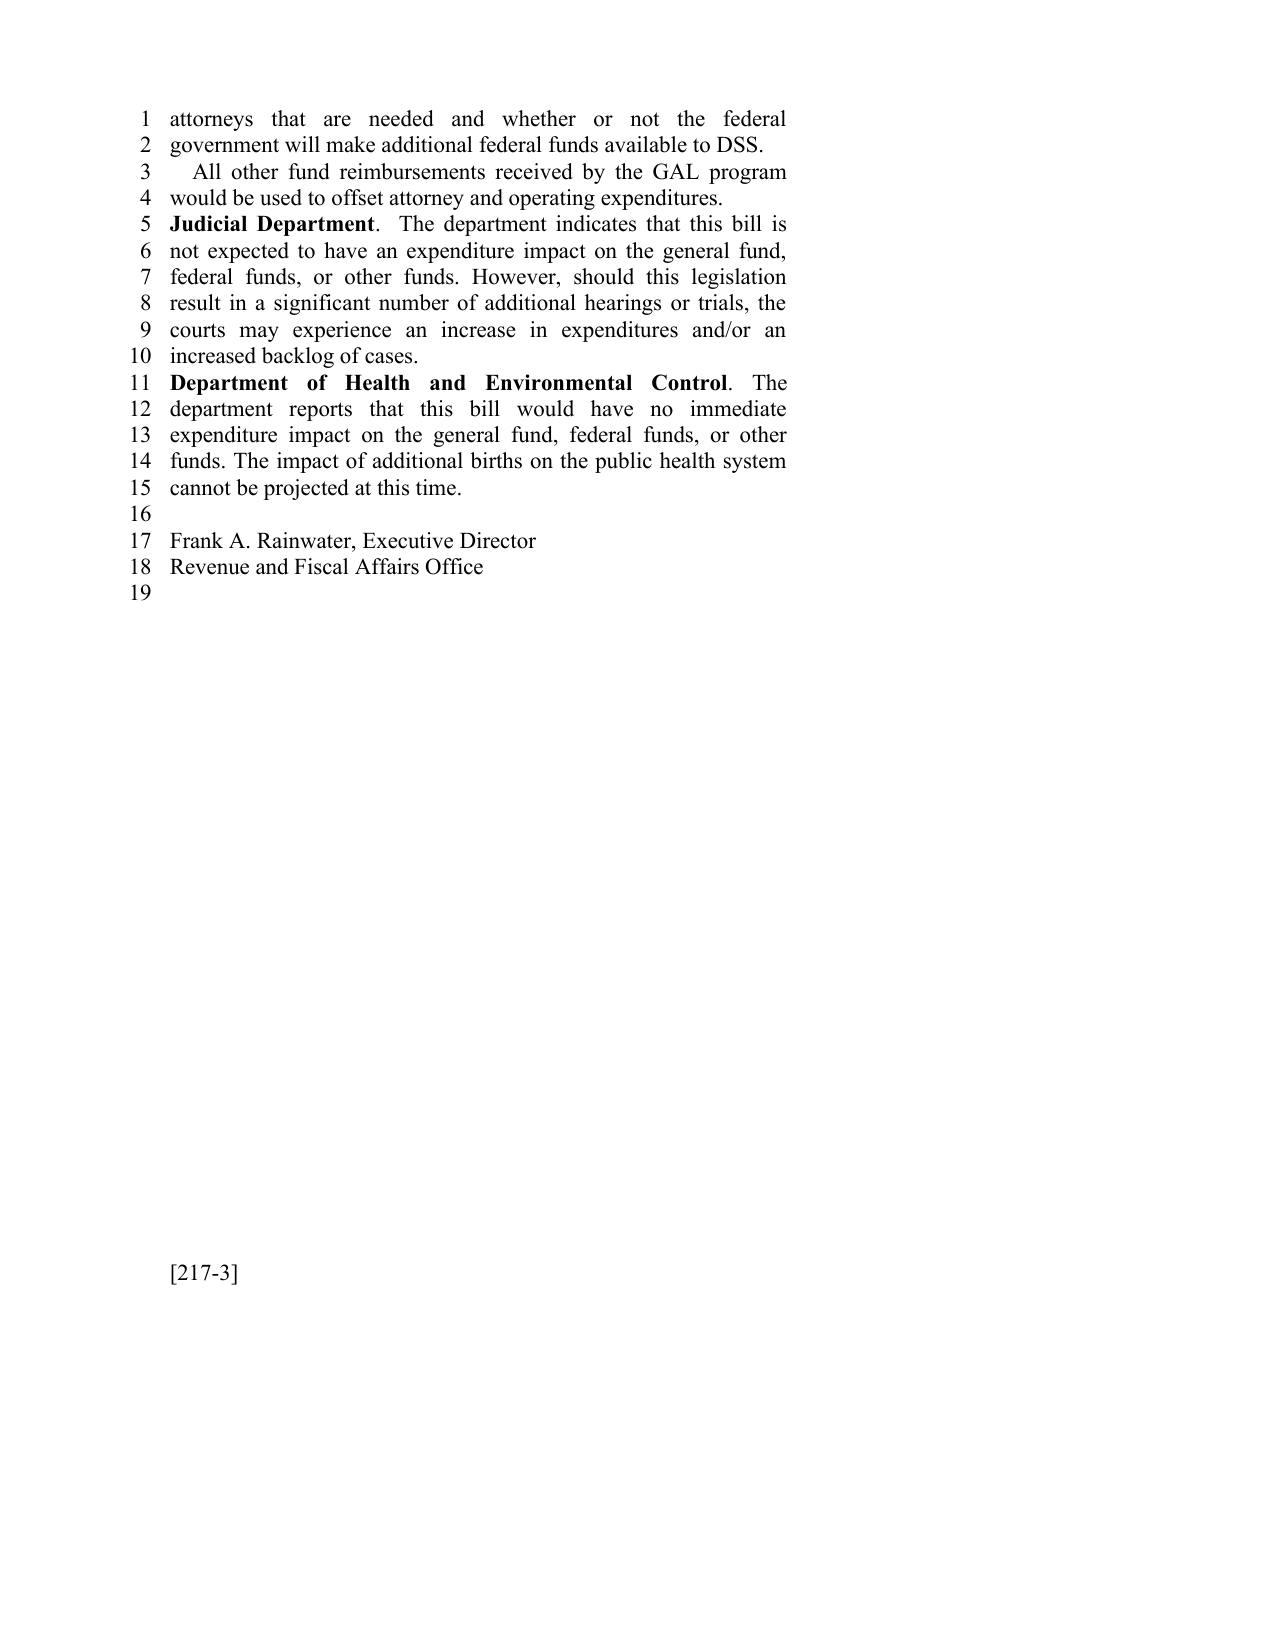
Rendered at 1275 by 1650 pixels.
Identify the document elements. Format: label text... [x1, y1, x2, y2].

text Revenue and Fiscal Affairs Office [169, 553, 787, 579]
text Frank A. Rainwater, Executive Director [169, 527, 787, 553]
text Department of Health and Environmental Control. The department reports that this bill would have no immediate expenditure impact on the general fund, federal funds, or other funds. The impact of additional births on the public health system cannot be projected at this time. [169, 368, 787, 500]
text All other fund reimbursements received by the GAL program would be used to offset attorney and operating expenditures. [169, 158, 787, 210]
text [169, 105, 787, 158]
text Judicial Department. The department indicates that this bill is not expected to have an expenditure impact on the general fund, federal funds, or other funds. However, should this legislation result in a significant number of additional hearings or trials, the courts may experience an increase in expenditures and/or an increased backlog of cases. [169, 210, 787, 368]
